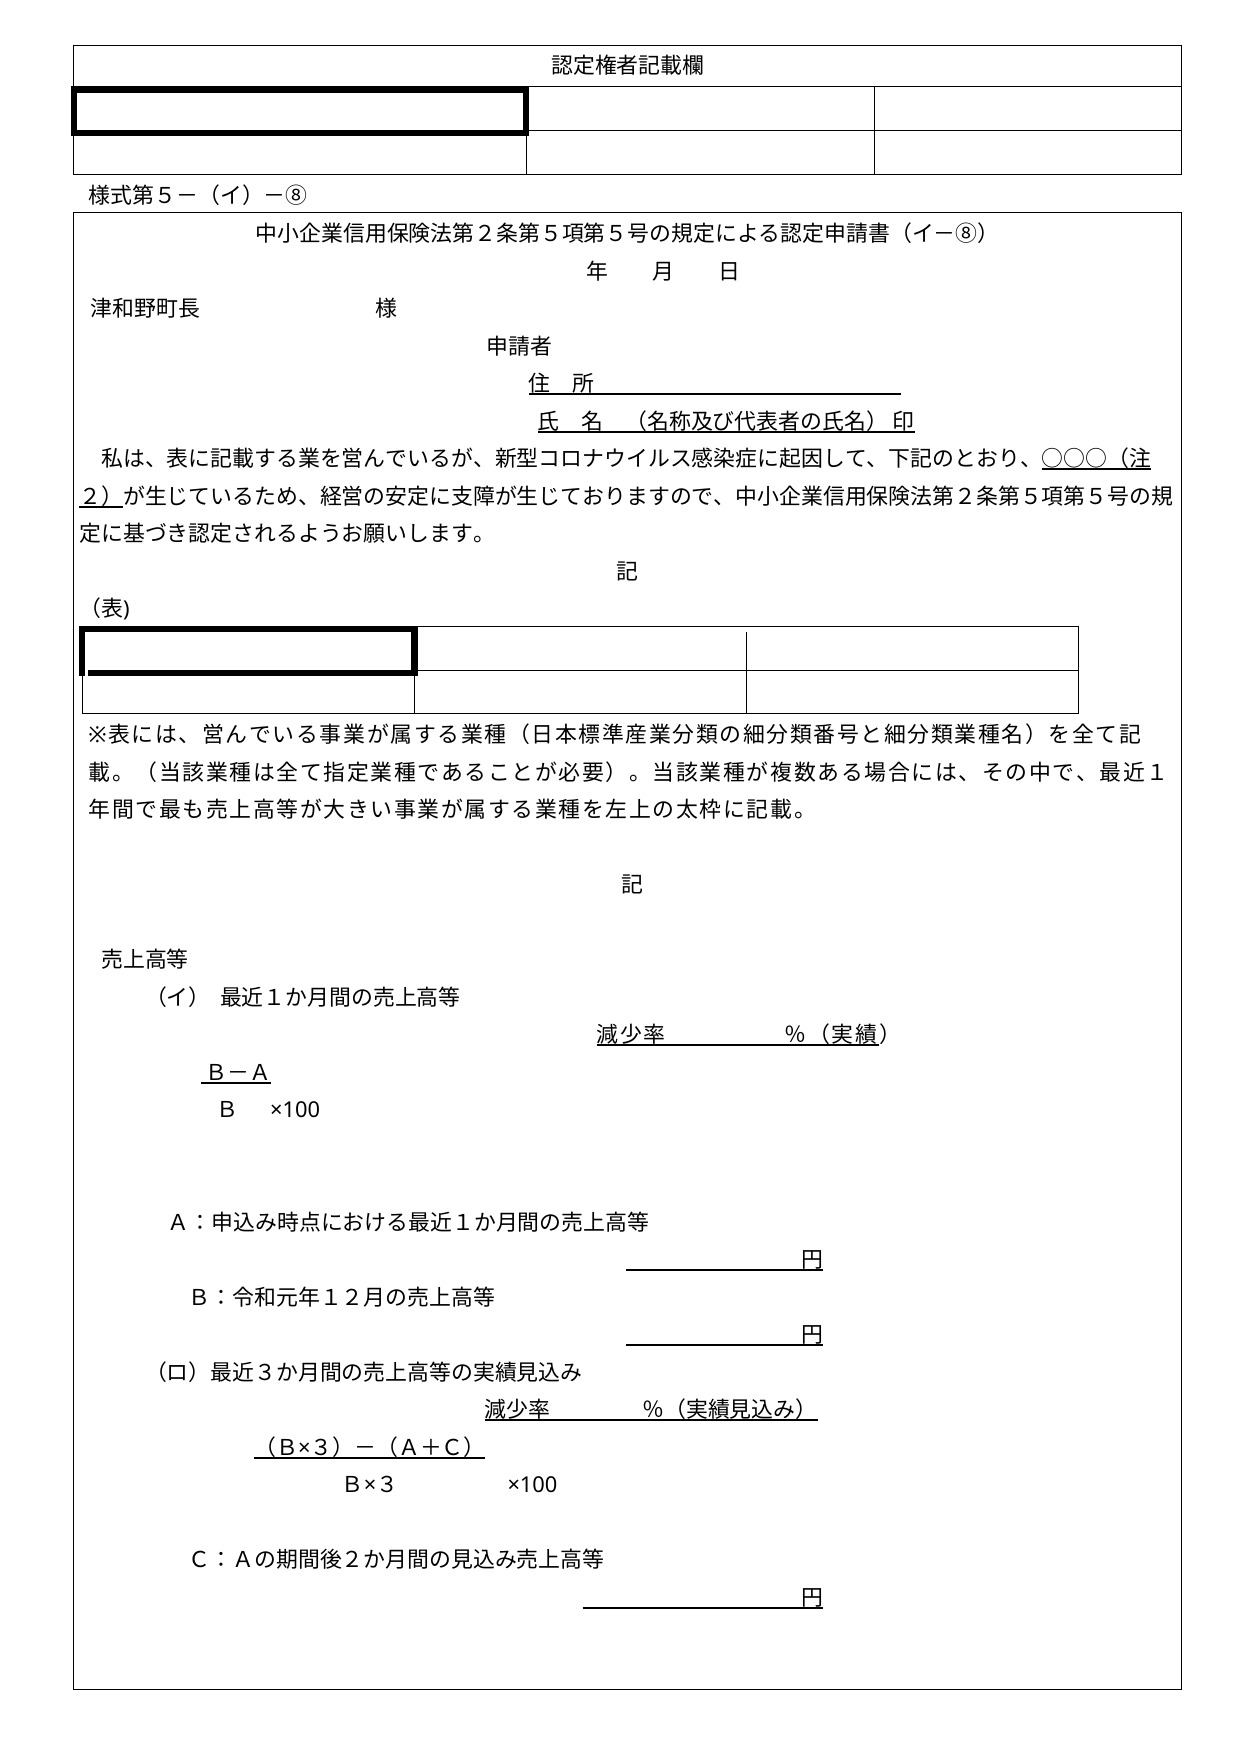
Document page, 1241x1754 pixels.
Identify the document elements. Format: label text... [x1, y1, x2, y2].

table_cell [74, 136, 526, 174]
table_cell [529, 87, 874, 130]
text 様式第５－（イ）－⑧ [89, 175, 1063, 212]
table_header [74, 213, 1181, 1689]
table_cell [875, 87, 1181, 130]
table_header 認定権者記載欄 [74, 46, 1181, 86]
table_cell [77, 93, 523, 130]
table_cell [527, 131, 874, 174]
table_cell [875, 131, 1181, 174]
